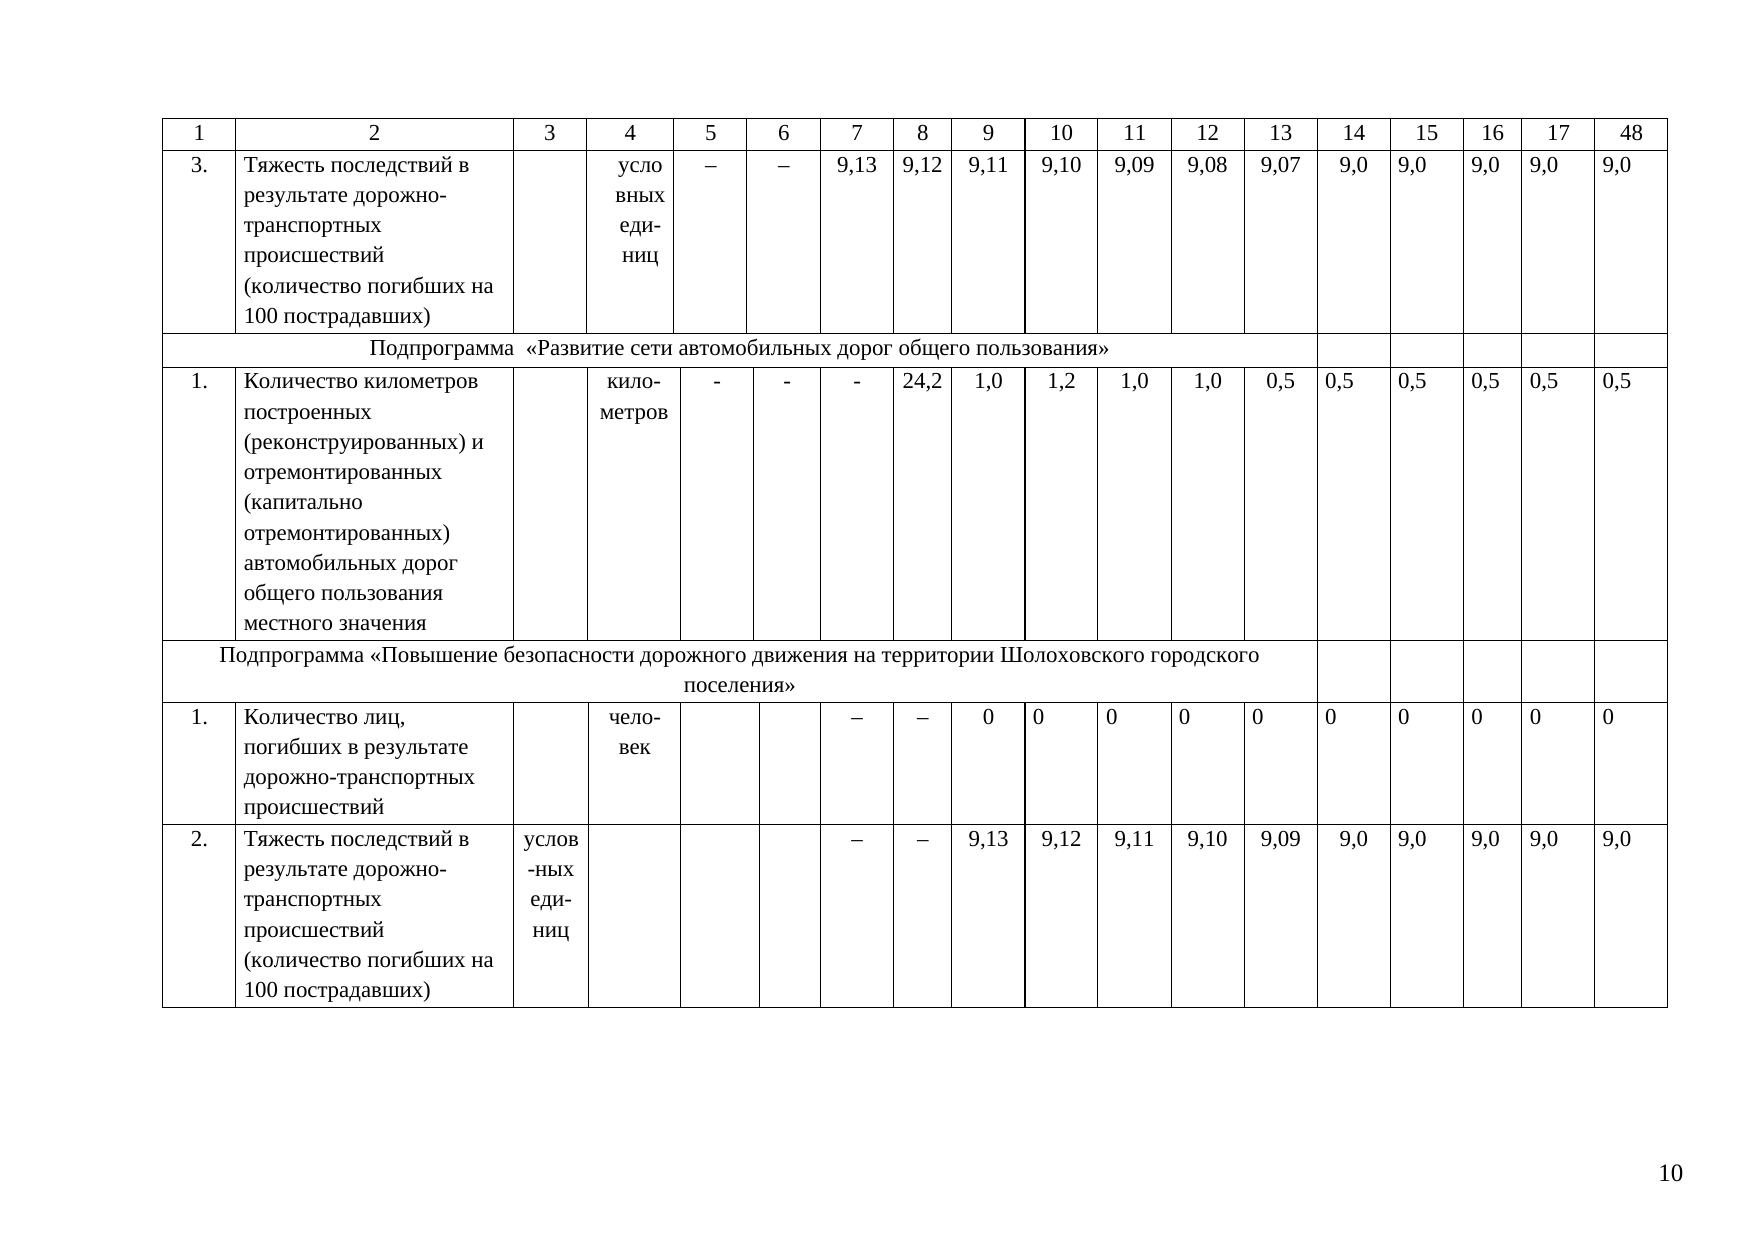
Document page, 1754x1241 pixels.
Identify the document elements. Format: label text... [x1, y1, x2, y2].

table_cell – [674, 151, 746, 332]
table_cell 0 [1172, 703, 1244, 824]
table_header 16 [1464, 119, 1521, 150]
table_cell Тяжесть последствий в результате дорожно-транспортных происшествий (количество погибших на 100 пострадавших) [236, 825, 513, 1007]
table_cell [681, 825, 759, 1007]
table_cell 9,13 [821, 151, 893, 332]
table_cell 9,0 [1391, 825, 1463, 1007]
table_header 11 [1098, 119, 1171, 150]
table_cell [1522, 334, 1594, 367]
table_cell 2. [163, 825, 235, 1007]
table_cell 0,5 [1391, 368, 1463, 640]
table_cell [760, 703, 820, 824]
table_cell 9,0 [1595, 151, 1667, 332]
table_cell 0,5 [1464, 368, 1521, 640]
table_cell 1,0 [1098, 368, 1171, 640]
table_cell 9,09 [1098, 151, 1171, 332]
table_cell – [894, 703, 951, 824]
table_cell 0 [1245, 703, 1317, 824]
table_cell [1595, 641, 1667, 702]
table_cell 9,07 [1245, 151, 1317, 332]
table_cell [1318, 334, 1390, 367]
table_cell 9,0 [1464, 825, 1521, 1007]
table_cell 9,10 [1026, 151, 1097, 332]
table_cell 1,0 [1172, 368, 1244, 640]
table_cell 9,11 [1098, 825, 1171, 1007]
table_cell 9,08 [1172, 151, 1244, 332]
table_header 7 [821, 119, 893, 150]
table_cell [1464, 641, 1521, 702]
table_cell - [681, 368, 753, 640]
table_cell [1464, 334, 1521, 367]
table_cell 9,0 [1318, 825, 1390, 1007]
table_cell 9,10 [1172, 825, 1244, 1007]
table_cell 9,0 [1595, 825, 1667, 1007]
table_header 5 [674, 119, 746, 150]
table_cell 1. [163, 703, 235, 824]
table_cell Количество лиц, погибших в результате дорожно-транспортных происшествий [236, 703, 513, 824]
table_header 8 [894, 119, 951, 150]
table_cell – [894, 825, 951, 1007]
table_cell 1,2 [1026, 368, 1097, 640]
table_header 4 [587, 119, 673, 150]
table_cell [1391, 641, 1463, 702]
table_cell [589, 825, 680, 1007]
table_cell 0,5 [1522, 368, 1594, 640]
table_cell 0 [1522, 703, 1594, 824]
table_cell Подпрограмма «Развитие сети автомобильных дорог общего пользования» [163, 334, 1317, 367]
table_cell [760, 825, 820, 1007]
table_cell [514, 151, 586, 332]
table_cell 9,11 [952, 151, 1024, 332]
table_cell 0 [1464, 703, 1521, 824]
table_header 12 [1172, 119, 1244, 150]
table_header 15 [1391, 119, 1463, 150]
table_header 17 [1522, 119, 1594, 150]
table_header 13 [1245, 119, 1317, 150]
table_cell [514, 368, 587, 640]
table_cell 0 [1391, 703, 1463, 824]
table_header 9 [952, 119, 1024, 150]
table_cell километров [588, 368, 680, 640]
table_header 48 [1595, 119, 1667, 150]
table_cell 0 [952, 703, 1024, 824]
table_cell Количество километров построенных (реконструированных) и отремонтированных (капитально отремонтированных) автомобильных дорог общего пользования местного значения [236, 368, 513, 640]
table_cell 1,0 [952, 368, 1024, 640]
table_cell Подпрограмма «Повышение безопасности дорожного движения на территории Шолоховского городского поселения» [163, 641, 1317, 702]
table_cell 3. [163, 151, 235, 332]
table_header 14 [1318, 119, 1390, 150]
table_header 10 [1026, 119, 1097, 150]
table_cell [514, 703, 588, 824]
table_cell 9,12 [1026, 825, 1097, 1007]
table_header 2 [236, 119, 513, 150]
table_cell – [747, 151, 820, 332]
table_cell условных единиц [587, 151, 673, 332]
table_cell 0,5 [1245, 368, 1317, 640]
table_header 1 [163, 119, 235, 150]
table_cell 9,0 [1464, 151, 1521, 332]
table_cell – [821, 703, 893, 824]
table_cell Тяжесть последствий в результате дорожно-транспортных происшествий (количество погибших на 100 пострадавших) [236, 151, 513, 332]
table_cell 9,09 [1245, 825, 1317, 1007]
table_cell 0 [1026, 703, 1097, 824]
table_cell [1595, 334, 1667, 367]
table_cell 0 [1098, 703, 1171, 824]
table_cell [1391, 334, 1463, 367]
table_cell 9,13 [952, 825, 1024, 1007]
table_cell - [754, 368, 820, 640]
table_cell 9,0 [1522, 825, 1594, 1007]
table_cell 9,0 [1522, 151, 1594, 332]
table_cell 24,2 [894, 368, 951, 640]
table_cell 0,5 [1318, 368, 1390, 640]
table_cell [1522, 641, 1594, 702]
table_cell 9,0 [1318, 151, 1390, 332]
table_cell услов-ных единиц [514, 825, 588, 1007]
table_cell 0 [1595, 703, 1667, 824]
table_cell 9,12 [894, 151, 951, 332]
table_cell [1318, 641, 1390, 702]
table_cell [681, 703, 759, 824]
table_header 6 [747, 119, 820, 150]
table_cell чело-век [589, 703, 680, 824]
table_cell 1. [163, 368, 235, 640]
table_cell 0,5 [1595, 368, 1667, 640]
table_cell – [821, 825, 893, 1007]
table_cell - [821, 368, 893, 640]
table_cell 9,0 [1391, 151, 1463, 332]
table_cell 0 [1318, 703, 1390, 824]
table_header 3 [514, 119, 586, 150]
